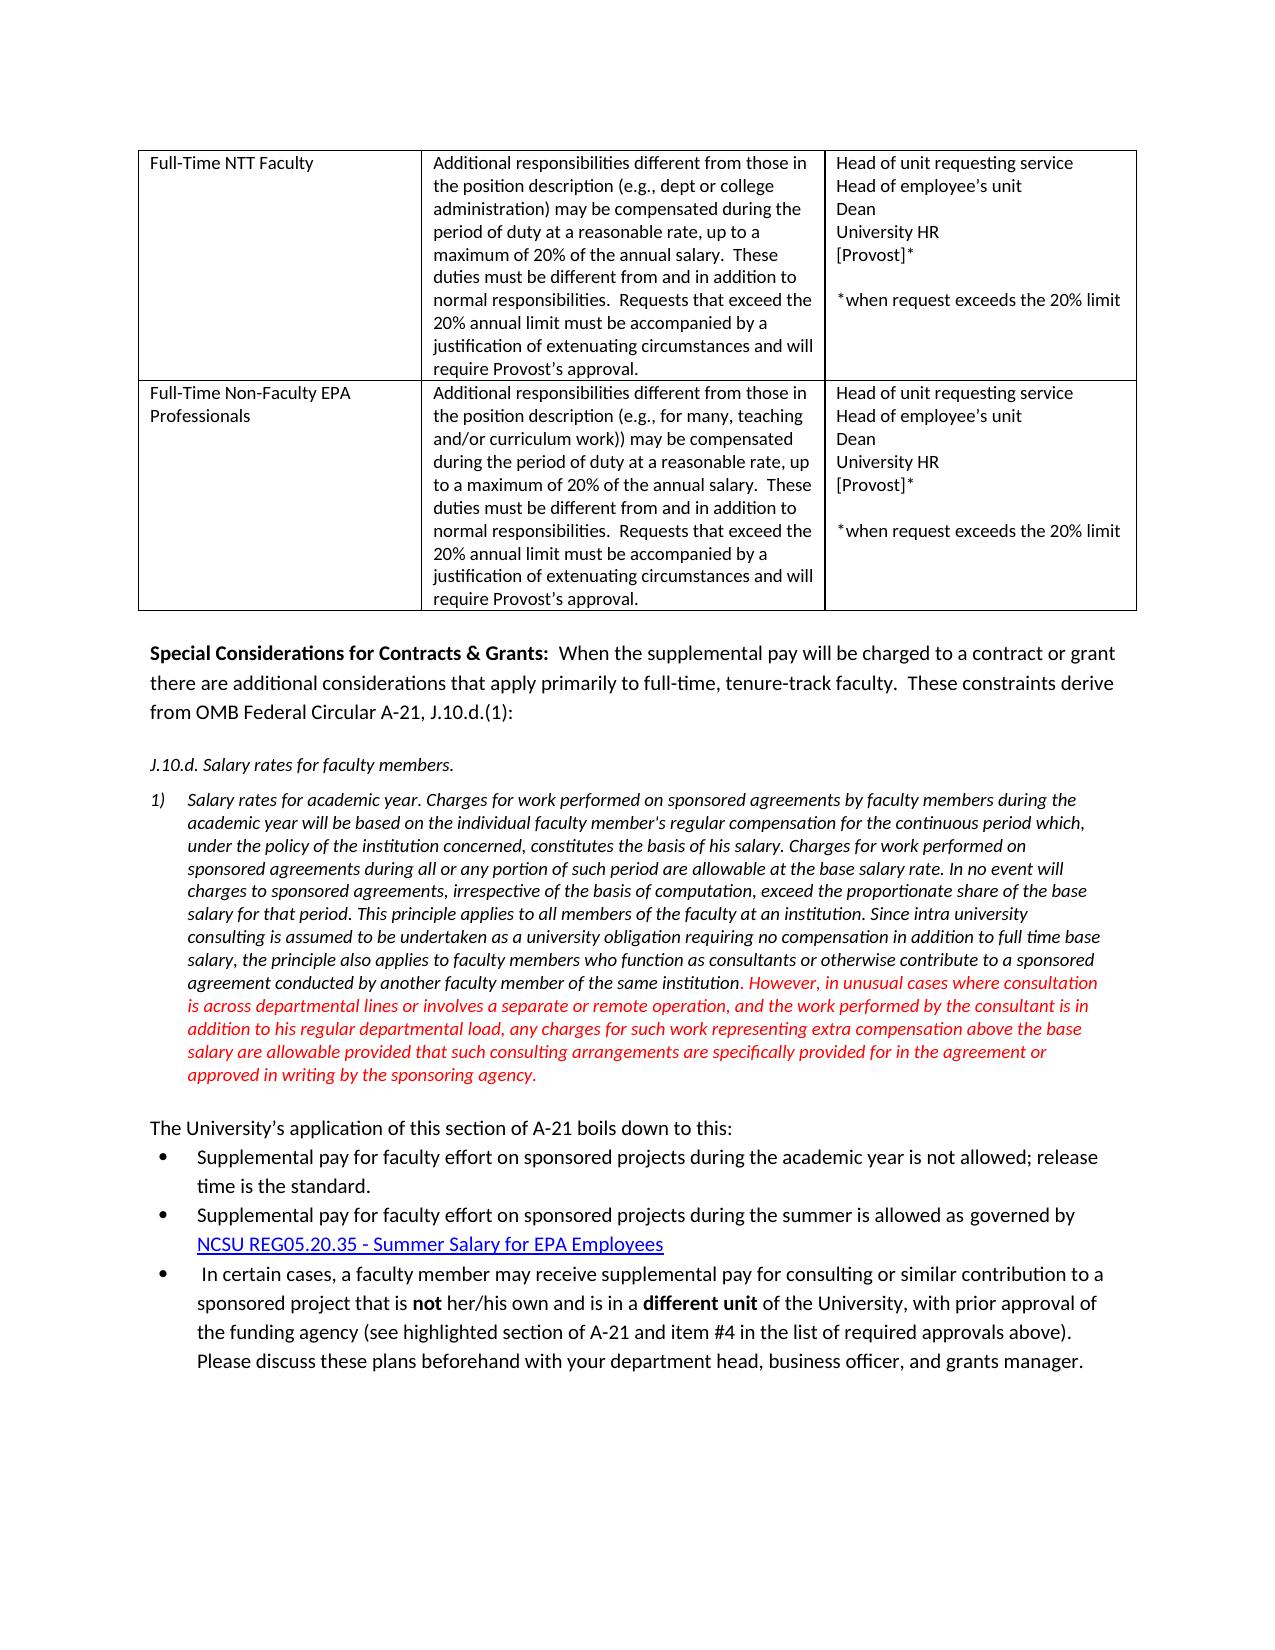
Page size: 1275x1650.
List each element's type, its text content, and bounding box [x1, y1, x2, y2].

table_header Full-Time NTT Faculty [139, 151, 421, 380]
table_cell Head of unit requesting service Head of employee’s unit Dean University HR [Provost]* *when request exceeds the 20% limit [826, 381, 1136, 610]
text Special Considerations for Contracts & Grants: When the supplemental pay will be charged to a contract or grant there are additional considerations that apply primarily to full-time, tenure-track faculty. These constraints derive from OMB Federal Circular A-21, J.10.d.(1): [150, 641, 1125, 724]
list Supplemental pay for faculty effort on sponsored projects during the summer is allowed as governed by NCSU REG05.20.35 - Summer Salary for EPA Employees [159, 1202, 1125, 1257]
table_cell Additional responsibilities different from those in the position description (e.g., for many, teaching and/or curriculum work)) may be compensated during the period of duty at a reasonable rate, up to a maximum of 20% of the annual salary. These duties must be different from and in addition to normal responsibilities. Requests that exceed the 20% annual limit must be accompanied by a justification of extenuating circumstances and will require Provost’s approval. [422, 381, 824, 610]
table_header Additional responsibilities different from those in the position description (e.g., dept or college administration) may be compensated during the period of duty at a reasonable rate, up to a maximum of 20% of the annual salary. These duties must be different from and in addition to normal responsibilities. Requests that exceed the 20% annual limit must be accompanied by a justification of extenuating circumstances and will require Provost’s approval. [422, 151, 824, 380]
list Salary rates for academic year. Charges for work performed on sponsored agreements by faculty members during the academic year will be based on the individual faculty member's regular compensation for the continuous period which, under the policy of the institution concerned, constitutes the basis of his salary. Charges for work performed on sponsored agreements during all or any portion of such period are allowable at the base salary rate. In no event will charges to sponsored agreements, irrespective of the basis of computation, exceed the proportionate share of the base salary for that period. This principle applies to all members of the faculty at an institution. Since intra university consulting is assumed to be undertaken as a university obligation requiring no compensation in addition to full time base salary, the principle also applies to faculty members who function as consultants or otherwise contribute to a sponsored agreement conducted by another faculty member of the same institution. However, in unusual cases where consultation is across departmental lines or involves a separate or remote operation, and the work performed by the consultant is in addition to his regular departmental load, any charges for such work representing extra compensation above the base salary are allowable provided that such consulting arrangements are specifically provided for in the agreement or approved in writing by the sponsoring agency. [150, 788, 1106, 1086]
table_header Head of unit requesting service Head of employee’s unit Dean University HR [Provost]* *when request exceeds the 20% limit [826, 151, 1136, 380]
text The University’s application of this section of A-21 boils down to this: [150, 1115, 1125, 1140]
text J.10.d. Salary rates for faculty members. [150, 753, 1125, 776]
table_cell Full-Time Non-Faculty EPA Professionals [139, 381, 421, 610]
list In certain cases, a faculty member may receive supplemental pay for consulting or similar contribution to a sponsored project that is not her/his own and is in a different unit of the University, with prior approval of the funding agency (see highlighted section of A-21 and item #4 in the list of required approvals above). Please discuss these plans beforehand with your department head, business officer, and grants manager. [159, 1261, 1125, 1374]
list Supplemental pay for faculty effort on sponsored projects during the academic year is not allowed; release time is the standard. [159, 1144, 1125, 1199]
